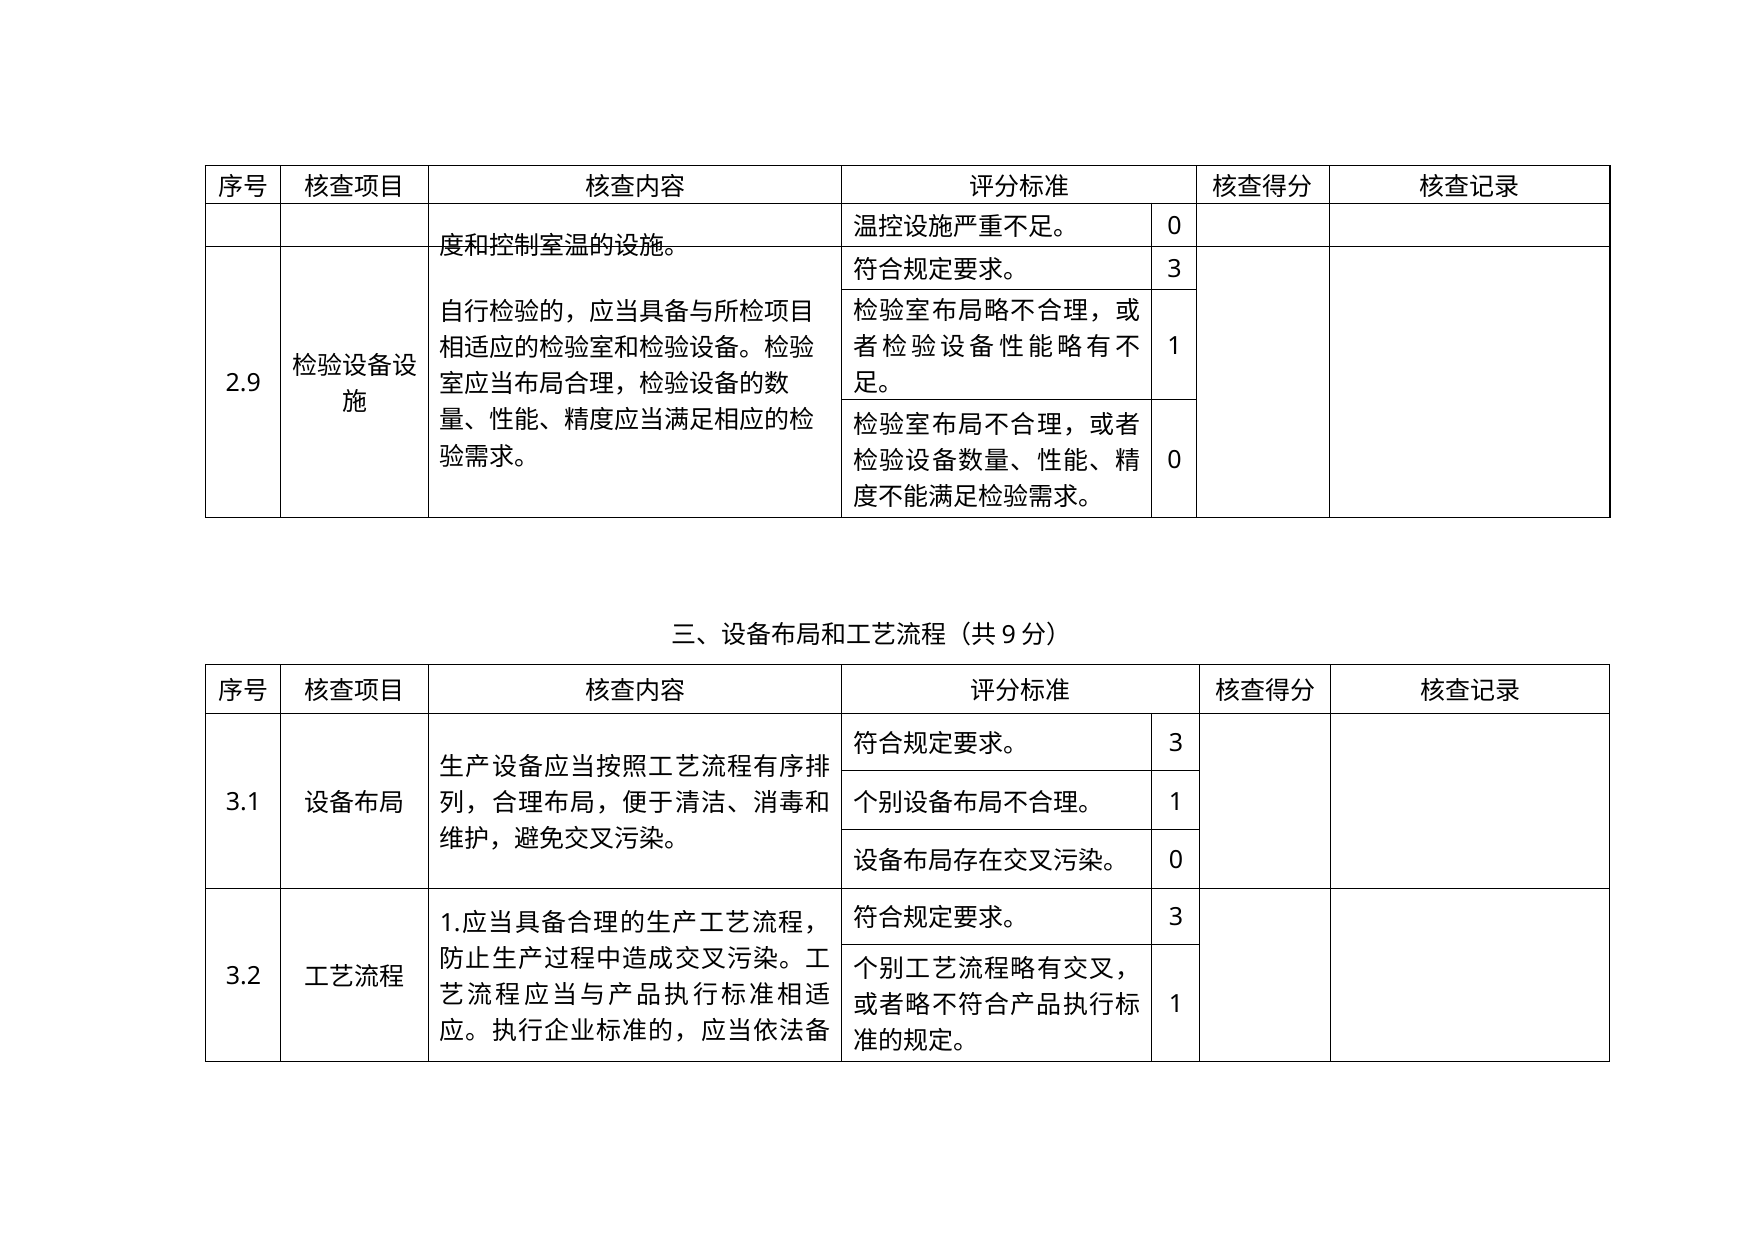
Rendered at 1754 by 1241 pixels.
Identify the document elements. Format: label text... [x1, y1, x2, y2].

table_cell 温控设施严重不足。 [842, 204, 1151, 246]
table_cell 2.9 [206, 247, 280, 517]
table_header 核查内容 [429, 166, 841, 203]
table_cell 0 [1152, 830, 1199, 887]
table_header 序号 [206, 166, 280, 203]
table_cell 1 [1152, 290, 1196, 399]
table_cell [1200, 714, 1330, 887]
table_cell 1 [1152, 771, 1199, 829]
table_cell 3 [1152, 889, 1199, 944]
table_cell [1330, 247, 1609, 517]
table_cell 检验室布局不合理，或者检验设备数量、性能、精度不能满足检验需求。 [842, 400, 1151, 517]
table_header 评分标准 [842, 166, 1196, 203]
table_header 核查内容 [429, 665, 841, 713]
table_cell 个别工艺流程略有交叉，或者略不符合产品执行标准的规定。 [842, 945, 1151, 1061]
table_cell 生产设备应当按照工艺流程有序排列，合理布局，便于清洁、消毒和维护，避免交叉污染。 [429, 714, 841, 887]
table_cell 符合规定要求。 [842, 714, 1151, 770]
table_cell [1197, 247, 1329, 517]
table_cell 3.2 [206, 889, 280, 1061]
table_cell 检验设备设施 [281, 247, 428, 517]
table_cell 1 [1152, 945, 1199, 1061]
table_header 核查得分 [1200, 665, 1330, 713]
table_header 序号 [206, 665, 280, 713]
table_cell 符合规定要求。 [842, 889, 1151, 944]
table_header 核查记录 [1330, 166, 1609, 203]
table_cell 1.应当具备合理的生产工艺流程，防止生产过程中造成交叉污染。工艺流程应当与产品执行标准相适应。执行企业标准的，应当依法备案。 [429, 889, 841, 1061]
table_cell 3.1 [206, 714, 280, 887]
table_header 核查项目 [281, 166, 428, 203]
table_cell 3 [1152, 247, 1196, 289]
table_cell 设备布局存在交叉污染。 [842, 830, 1151, 887]
table_header 核查项目 [281, 665, 428, 713]
table_cell 检验室布局略不合理，或者检验设备性能略有不足。 [842, 290, 1151, 399]
table_cell 0 [1152, 400, 1196, 517]
table_cell 工艺流程 [281, 889, 428, 1061]
text 三、设备布局和工艺流程（共9分） [207, 610, 1535, 651]
table_header 核查得分 [1197, 166, 1329, 203]
table_header 评分标准 [842, 665, 1199, 713]
table_cell 0 [1152, 204, 1196, 246]
table_cell 3 [1152, 714, 1199, 770]
table_cell [1331, 889, 1609, 1061]
table_cell [1331, 714, 1609, 887]
table_cell [1200, 889, 1330, 1061]
table_cell 设备布局 [281, 714, 428, 887]
table_cell 符合规定要求。 [842, 247, 1151, 289]
table_cell 自行检验的，应当具备与所检项目相适应的检验室和检验设备。检验室应当布局合理，检验设备的数量、性能、精度应当满足相应的检验需求。 [429, 247, 841, 517]
table_cell 个别设备布局不合理。 [842, 771, 1151, 829]
table_header 核查记录 [1331, 665, 1609, 713]
